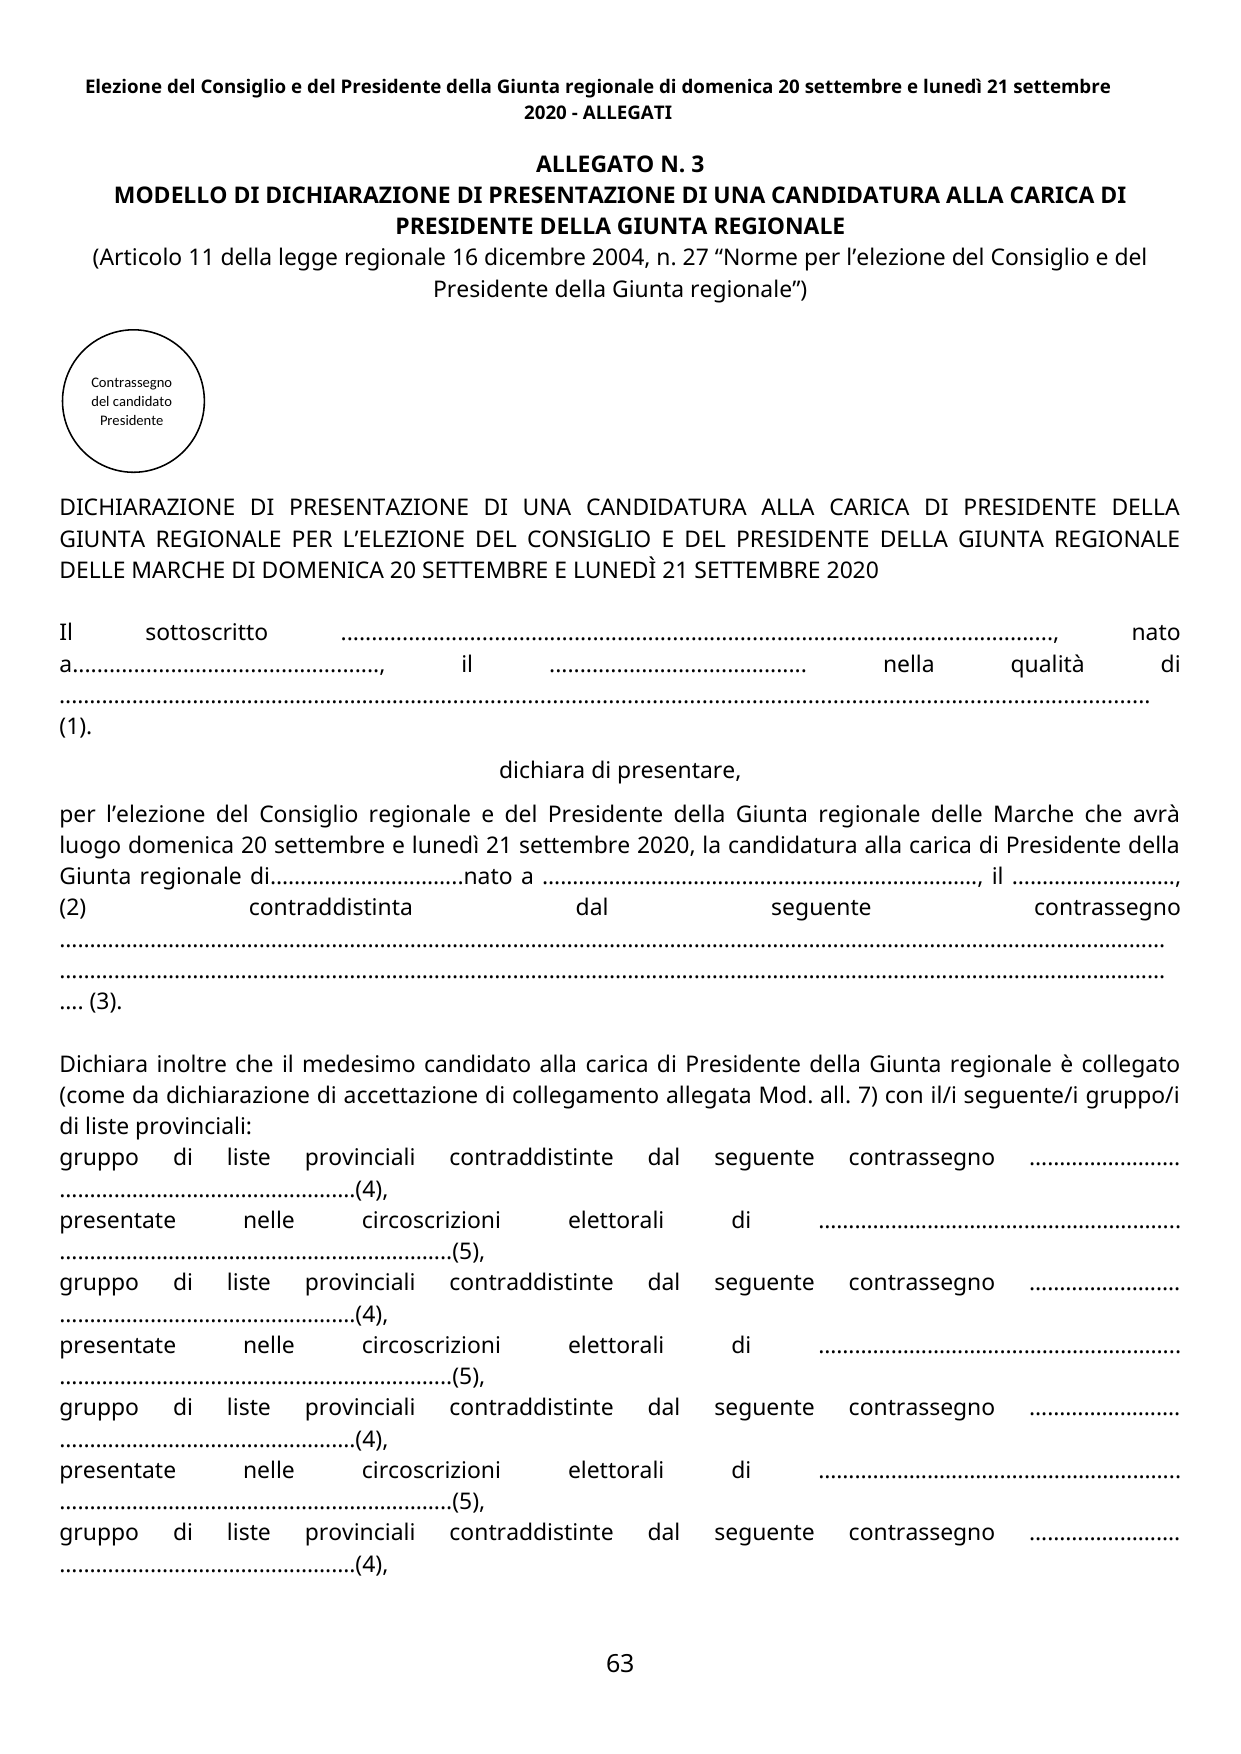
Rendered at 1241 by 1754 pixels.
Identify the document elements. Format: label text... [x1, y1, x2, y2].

text presentate nelle circoscrizioni elettorali di ………………………….………………………..………………………………………………………..(5), [59, 1204, 1181, 1266]
text per l’elezione del Consiglio regionale e del Presidente della Giunta regionale delle Marche che avrà luogo domenica 20 settembre e lunedì 21 settembre 2020, la candidatura alla carica di Presidente della Giunta regionale di…………………………..nato a ………………………………………………………………, il ………………………, (2) contraddistinta dal seguente contrassegno ………………………………………………………………………………………………………………………………………………………………………………………………………………………………………………………………………………………………………………………………………. (3). [59, 798, 1181, 1016]
text Il sottoscritto ...................................................................................................................., nato a.................................................., il .......................................... nella qualità di (1). [59, 616, 1181, 741]
text DICHIARAZIONE DI PRESENTAZIONE DI UNA CANDIDATURA ALLA CARICA DI PRESIDENTE DELLA GIUNTA REGIONALE PER L’ELEZIONE DEL CONSIGLIO E DEL PRESIDENTE DELLA GIUNTA REGIONALE DELLE MARCHE DI DOMENICA 20 SETTEMBRE E LUNEDÌ 21 SETTEMBRE 2020 [59, 491, 1181, 585]
text gruppo di liste provinciali contraddistinte dal seguente contrassegno …………………….………………………………………….(4), [59, 1391, 1181, 1454]
text gruppo di liste provinciali contraddistinte dal seguente contrassegno …………………….………………………………………….(4), [59, 1141, 1181, 1204]
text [59, 1454, 1181, 1516]
text dichiara di presentare, [59, 754, 1181, 785]
text gruppo di liste provinciali contraddistinte dal seguente contrassegno …………………….………………………………………….(4), [59, 1266, 1181, 1329]
text presentate nelle circoscrizioni elettorali di ………………………….………………………..………………………………………………………..(5), [59, 1329, 1181, 1391]
text ALLEGATO N. 3 [59, 148, 1181, 179]
text (Articolo 11 della legge regionale 16 dicembre 2004, n. 27 “Norme per l’elezione del Consiglio e del Presidente della Giunta regionale”) [59, 241, 1181, 304]
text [59, 1516, 1181, 1579]
text MODELLO DI DICHIARAZIONE DI PRESENTAZIONE DI UNA CANDIDATURA ALLA CARICA DI PRESIDENTE DELLA GIUNTA REGIONALE [59, 179, 1181, 241]
text Dichiara inoltre che il medesimo candidato alla carica di Presidente della Giunta regionale è collegato (come da dichiarazione di accettazione di collegamento allegata Mod. all. 7) con il/i seguente/i gruppo/i di liste provinciali: [59, 1048, 1181, 1141]
